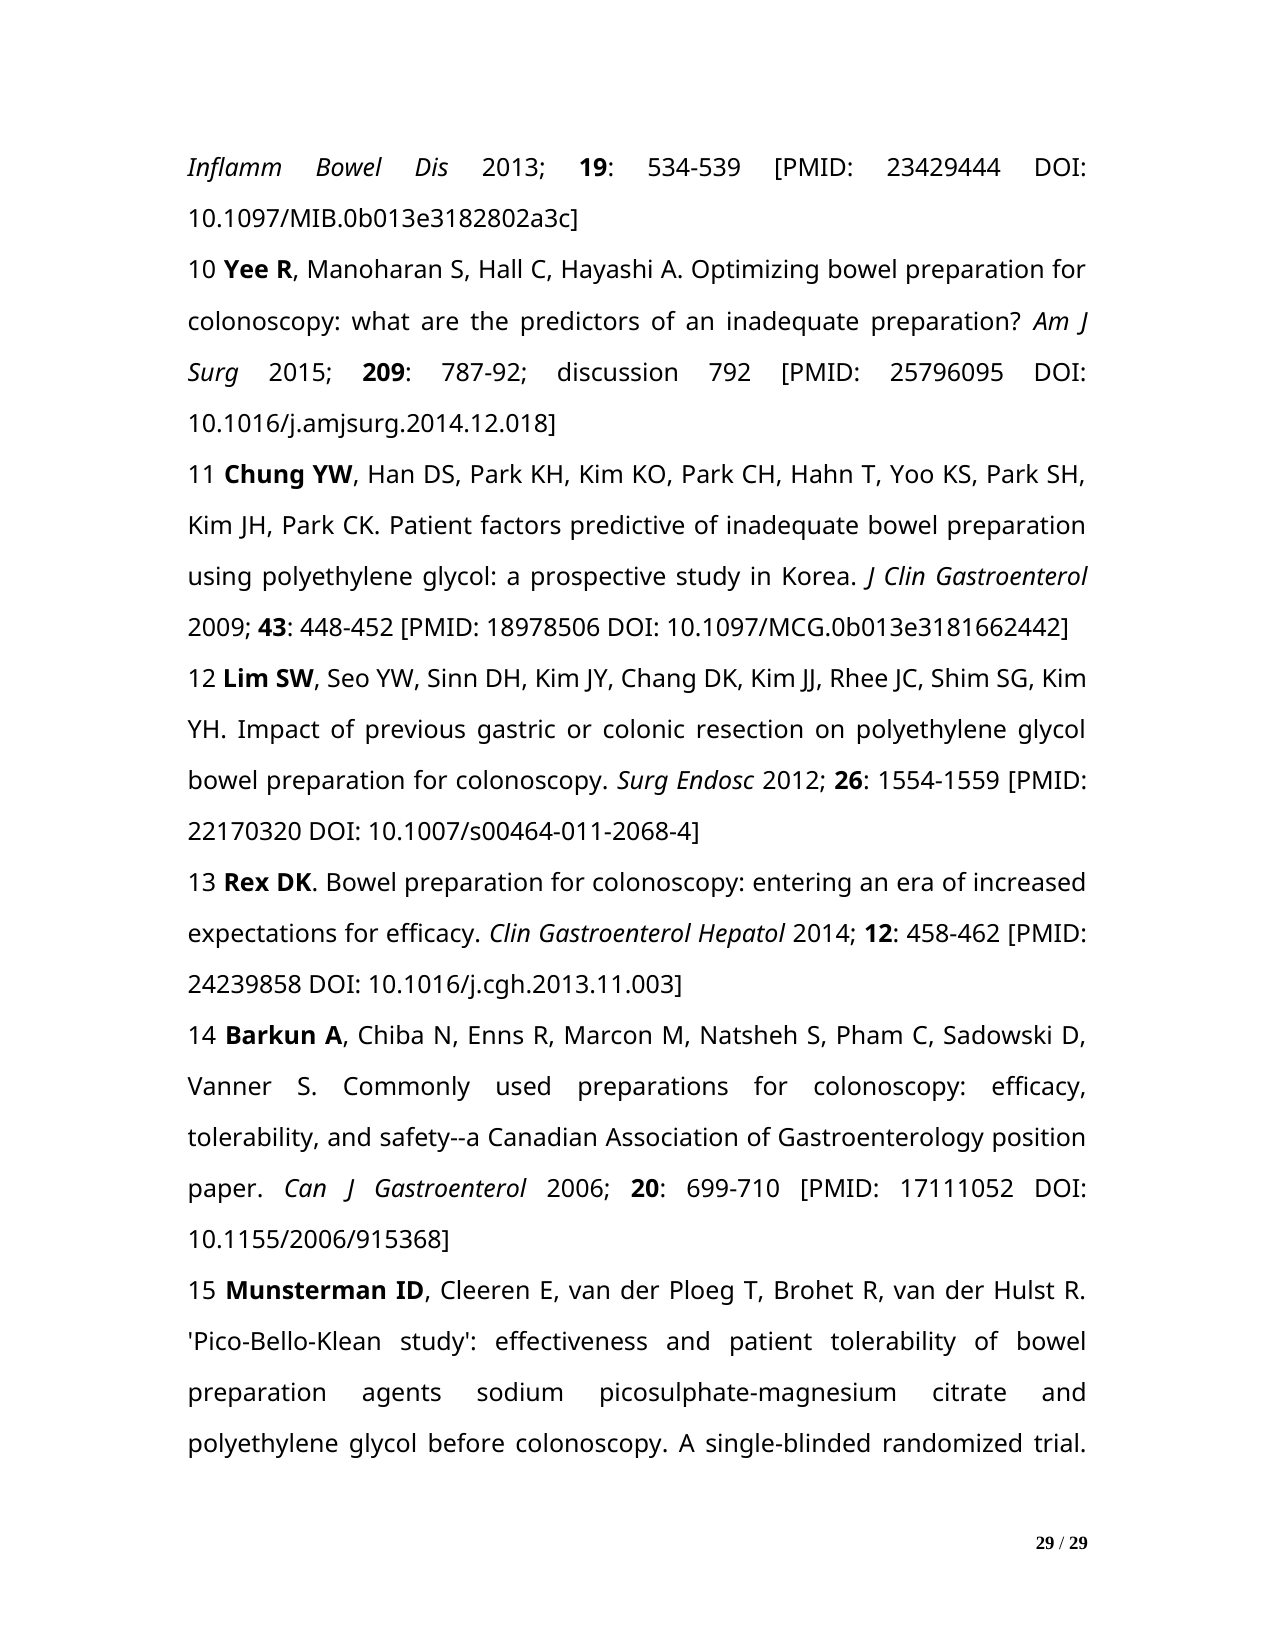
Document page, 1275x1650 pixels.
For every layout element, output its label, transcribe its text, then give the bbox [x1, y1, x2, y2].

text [187, 1273, 1087, 1460]
text 10 Yee R, Manoharan S, Hall C, Hayashi A. Optimizing bowel preparation for colonoscopy: what are the predictors of an inadequate preparation? Am J Surg 2015; 209: 787-92; discussion 792 [PMID: 25796095 DOI: 10.1016/j.amjsurg.2014.12.018] [187, 252, 1087, 439]
text 14 Barkun A, Chiba N, Enns R, Marcon M, Natsheh S, Pham C, Sadowski D, Vanner S. Commonly used preparations for colonoscopy: efficacy, tolerability, and safety--a Canadian Association of Gastroenterology position paper. Can J Gastroenterol 2006; 20: 699-710 [PMID: 17111052 DOI: 10.1155/2006/915368] [187, 1018, 1087, 1256]
text 13 Rex DK. Bowel preparation for colonoscopy: entering an era of increased expectations for efficacy. Clin Gastroenterol Hepatol 2014; 12: 458-462 [PMID: 24239858 DOI: 10.1016/j.cgh.2013.11.003] [187, 864, 1087, 1001]
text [187, 150, 1087, 235]
text 11 Chung YW, Han DS, Park KH, Kim KO, Park CH, Hahn T, Yoo KS, Park SH, Kim JH, Park CK. Patient factors predictive of inadequate bowel preparation using polyethylene glycol: a prospective study in Korea. J Clin Gastroenterol 2009; 43: 448-452 [PMID: 18978506 DOI: 10.1097/MCG.0b013e3181662442] [187, 456, 1087, 643]
text 12 Lim SW, Seo YW, Sinn DH, Kim JY, Chang DK, Kim JJ, Rhee JC, Shim SG, Kim YH. Impact of previous gastric or colonic resection on polyethylene glycol bowel preparation for colonoscopy. Surg Endosc 2012; 26: 1554-1559 [PMID: 22170320 DOI: 10.1007/s00464-011-2068-4] [187, 660, 1087, 848]
